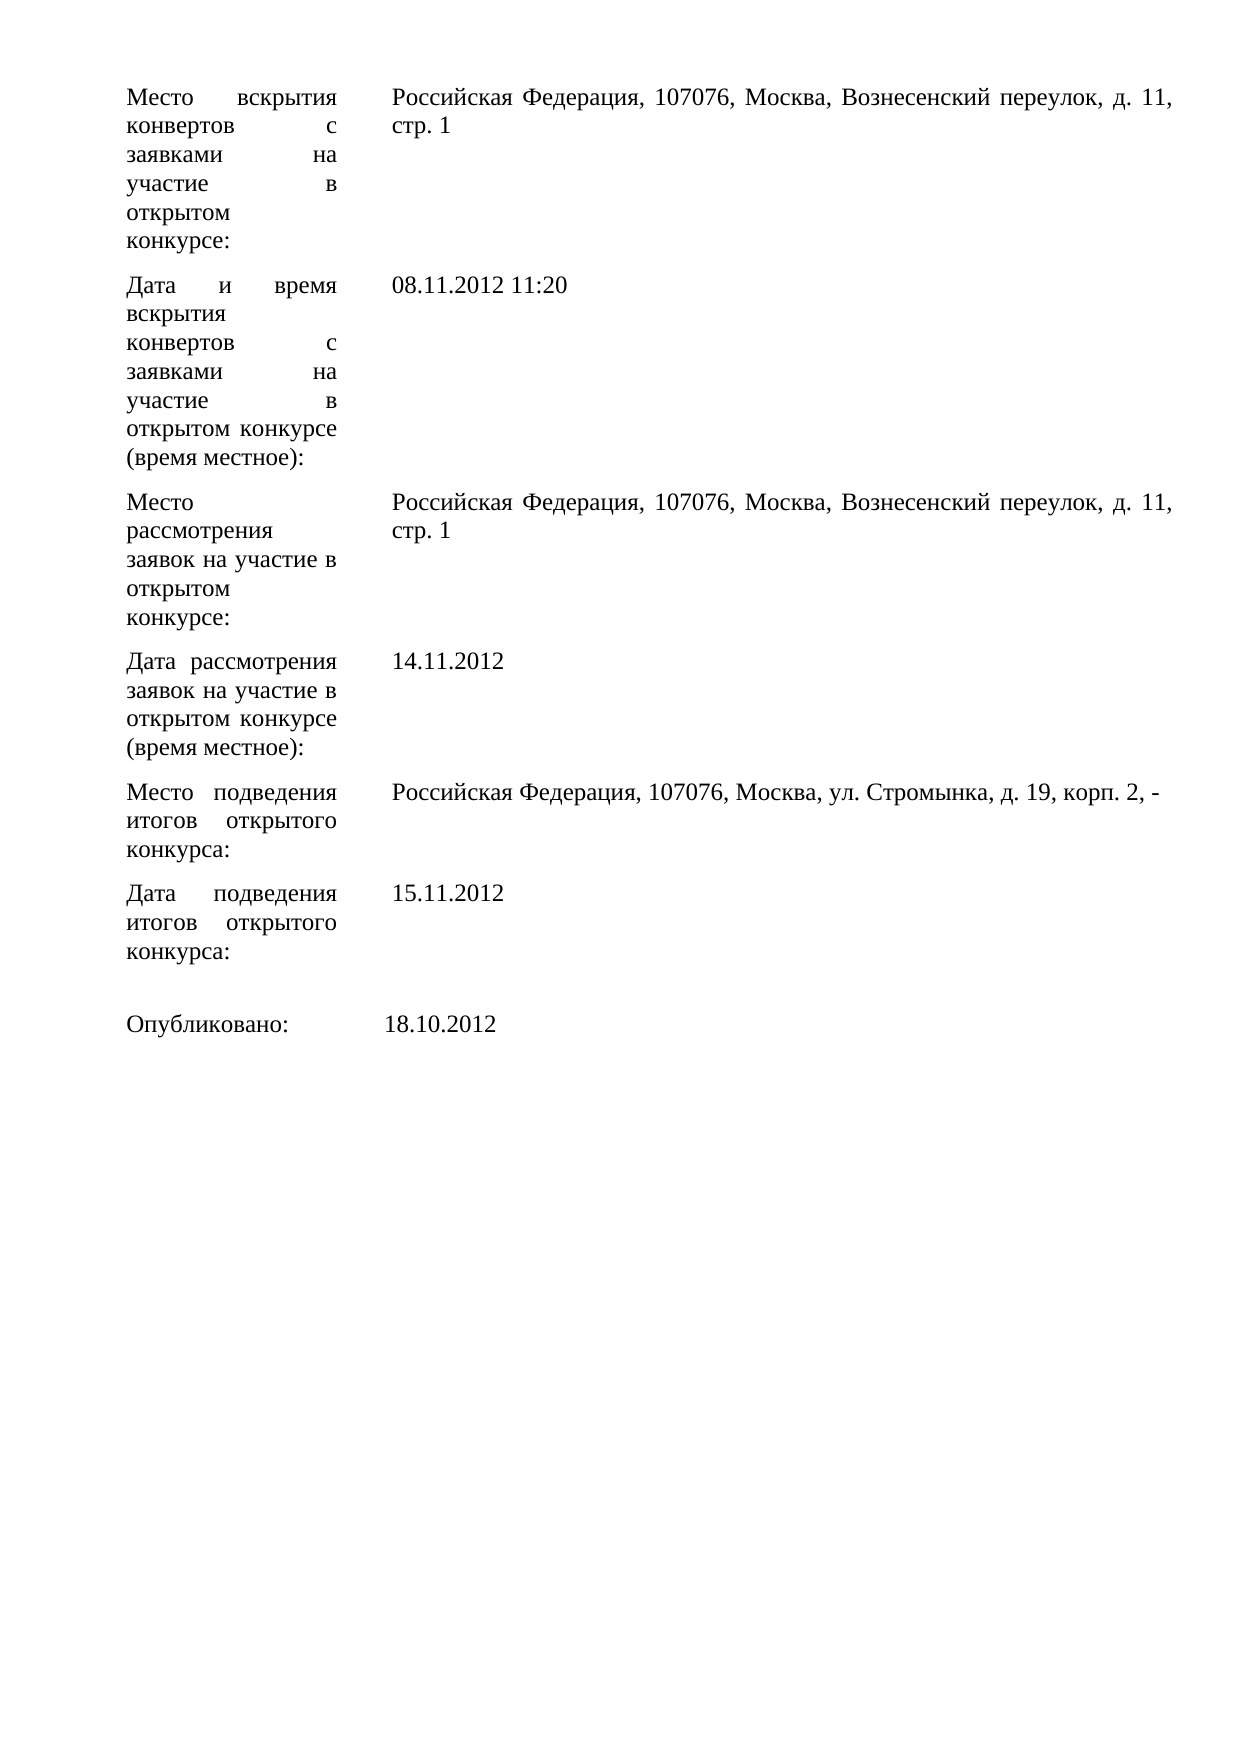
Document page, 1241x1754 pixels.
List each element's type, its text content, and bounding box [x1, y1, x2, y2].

table_cell 15.11.2012 [384, 871, 1181, 973]
table_cell Дата и время вскрытия конвертов с заявками на участие в открытом конкурсе (время местное): [118, 262, 384, 479]
table_header 18.10.2012 [384, 1001, 1181, 1046]
table_cell Российская Федерация, 107076, Москва, ул. Стромынка, д. 19, корп. 2, - [384, 769, 1181, 871]
table_header Опубликовано: [118, 1001, 384, 1046]
table_cell 14.11.2012 [384, 638, 1181, 769]
table_cell Дата рассмотрения заявок на участие в открытом конкурсе (время местное): [118, 638, 384, 769]
table_cell Место рассмотрения заявок на участие в открытом конкурсе: [118, 479, 384, 638]
table_cell 08.11.2012 11:20 [384, 262, 1181, 479]
table_header Российская Федерация, 107076, Москва, Вознесенский переулок, д. 11, стр. 1 [384, 74, 1181, 262]
table_header Место вскрытия конвертов с заявками на участие в открытом конкурсе: [118, 74, 384, 262]
table_cell Место подведения итогов открытого конкурса: [118, 769, 384, 871]
table_cell Дата подведения итогов открытого конкурса: [118, 871, 384, 973]
table_cell Российская Федерация, 107076, Москва, Вознесенский переулок, д. 11, стр. 1 [384, 479, 1181, 638]
